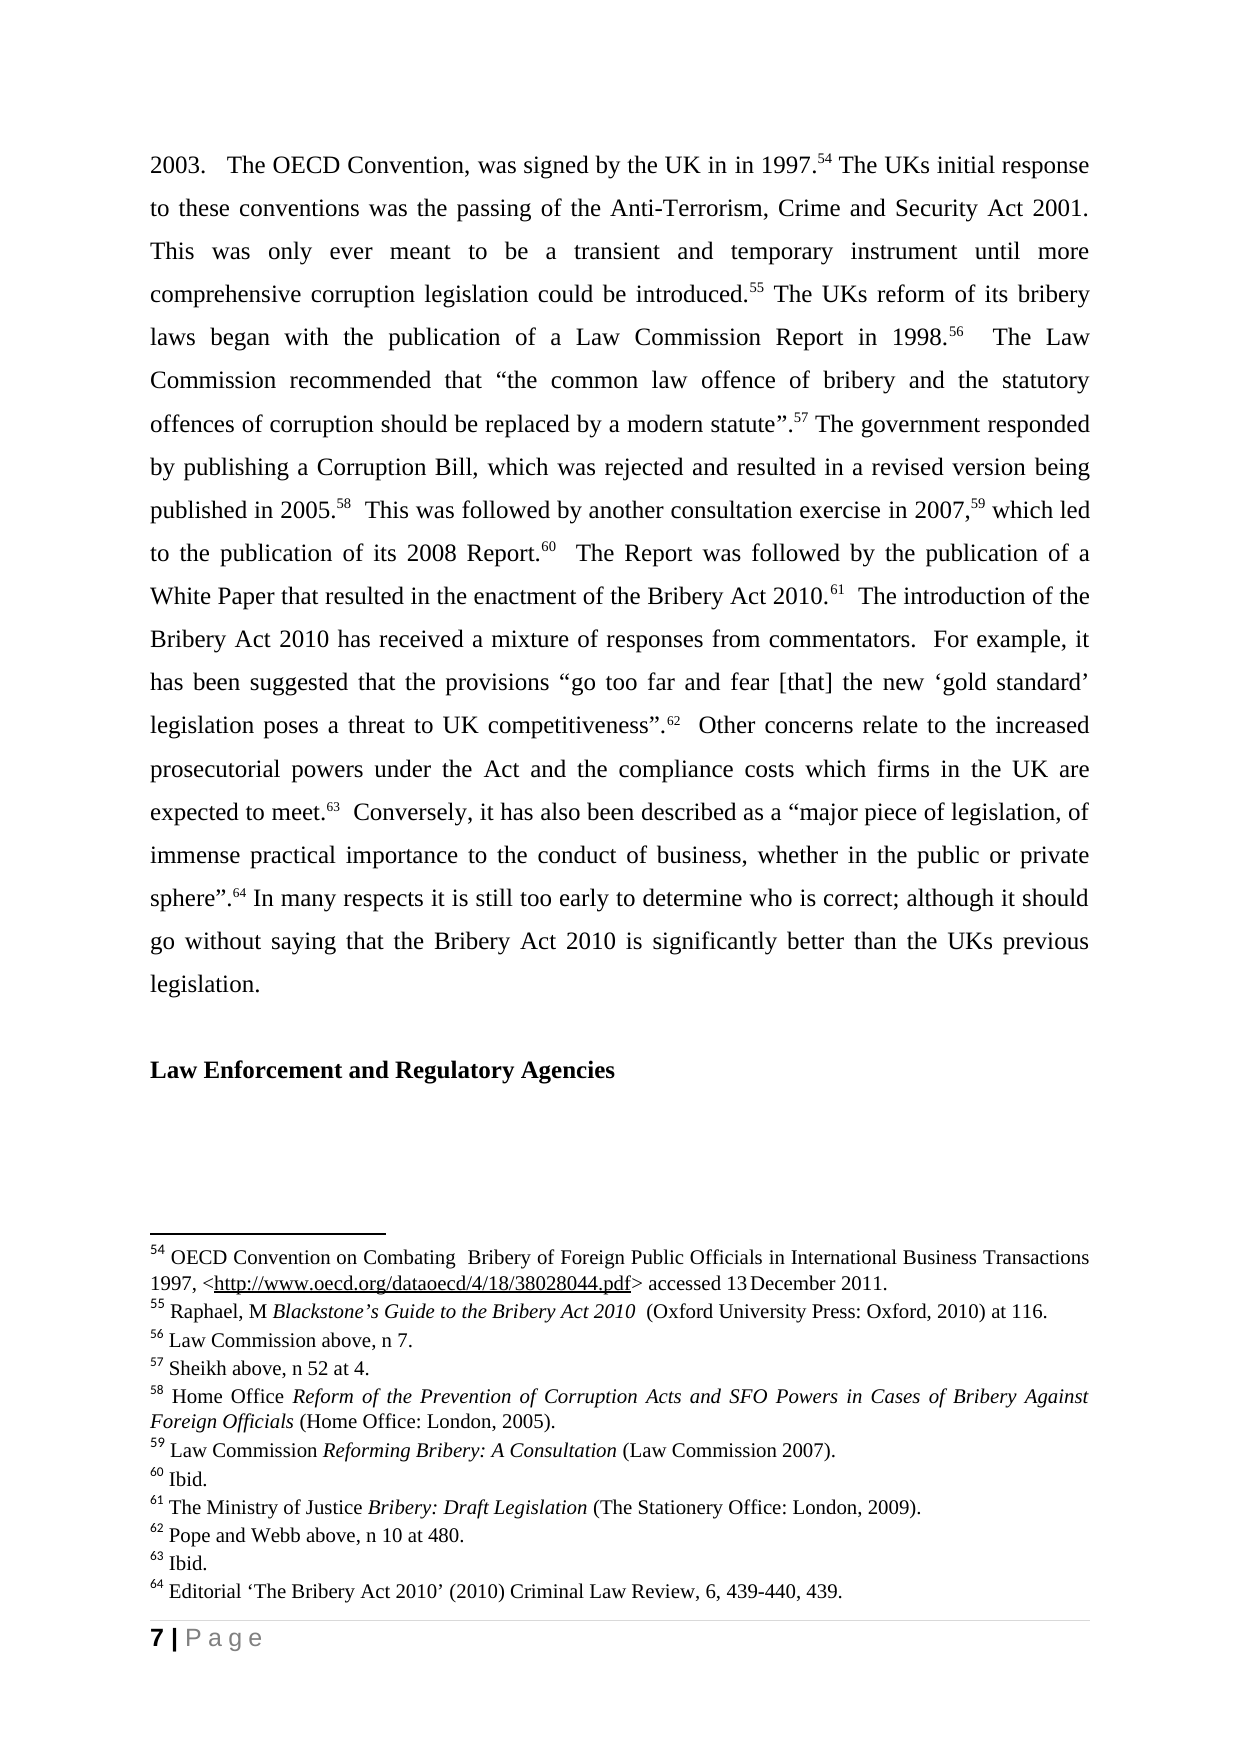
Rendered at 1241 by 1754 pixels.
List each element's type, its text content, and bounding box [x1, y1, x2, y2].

text The UK’s bribery strategy is based on the international legislative measures introduced by the United Nations, the European Union and the Organization for Economic Cooperation and Development. In 1994, the OECD accepted a recommendation that required member states to “take effective measures to deter, prevent and combat the bribery of foreign public officials in connection with international business transactions”. This was strengthened by the OECD Convention on Combating Bribery of Foreign Public Officials in International Business Transactions. Additionally, the EU introduced its first bribery measure in its Convention of the European Union on the Fight against Corruption involving officials of the European Communities or officials of member states. In 1997, it approved a Convention on the Fight against Corruption involving Officials of the European Communities or Officials of Member States. Furthermore, the UN introduced its Convention against Corruption in 2003. The OECD Convention, was signed by the UK in in 1997. The UKs initial response to these conventions was the passing of the Anti-Terrorism, Crime and Security Act 2001. This was only ever meant to be a transient and temporary instrument until more comprehensive corruption legislation could be introduced. The UKs reform of its bribery laws began with the publication of a Law Commission Report in 1998. The Law Commission recommended that “the common law offence of bribery and the statutory offences of corruption should be replaced by a modern statute”. The government responded by publishing a Corruption Bill, which was rejected and resulted in a revised version being published in 2005. This was followed by another consultation exercise in 2007, which led to the publication of its 2008 Report. The Report was followed by the publication of a White Paper that resulted in the enactment of the Bribery Act 2010. The introduction of the Bribery Act 2010 has received a mixture of responses from commentators. For example, it has been suggested that the provisions “go too far and fear [that] the new ‘gold standard’ legislation poses a threat to UK competitiveness”. Other concerns relate to the increased prosecutorial powers under the Act and the compliance costs which firms in the UK are expected to meet. Conversely, it has also been described as a “major piece of legislation, of immense practical importance to the conduct of business, whether in the public or private sphere”. In many respects it is still too early to determine who is correct; although it should go without saying that the Bribery Act 2010 is significantly better than the UKs previous legislation. [150, 150, 1090, 998]
text Law Enforcement and Regulatory Agencies [150, 1056, 1090, 1084]
